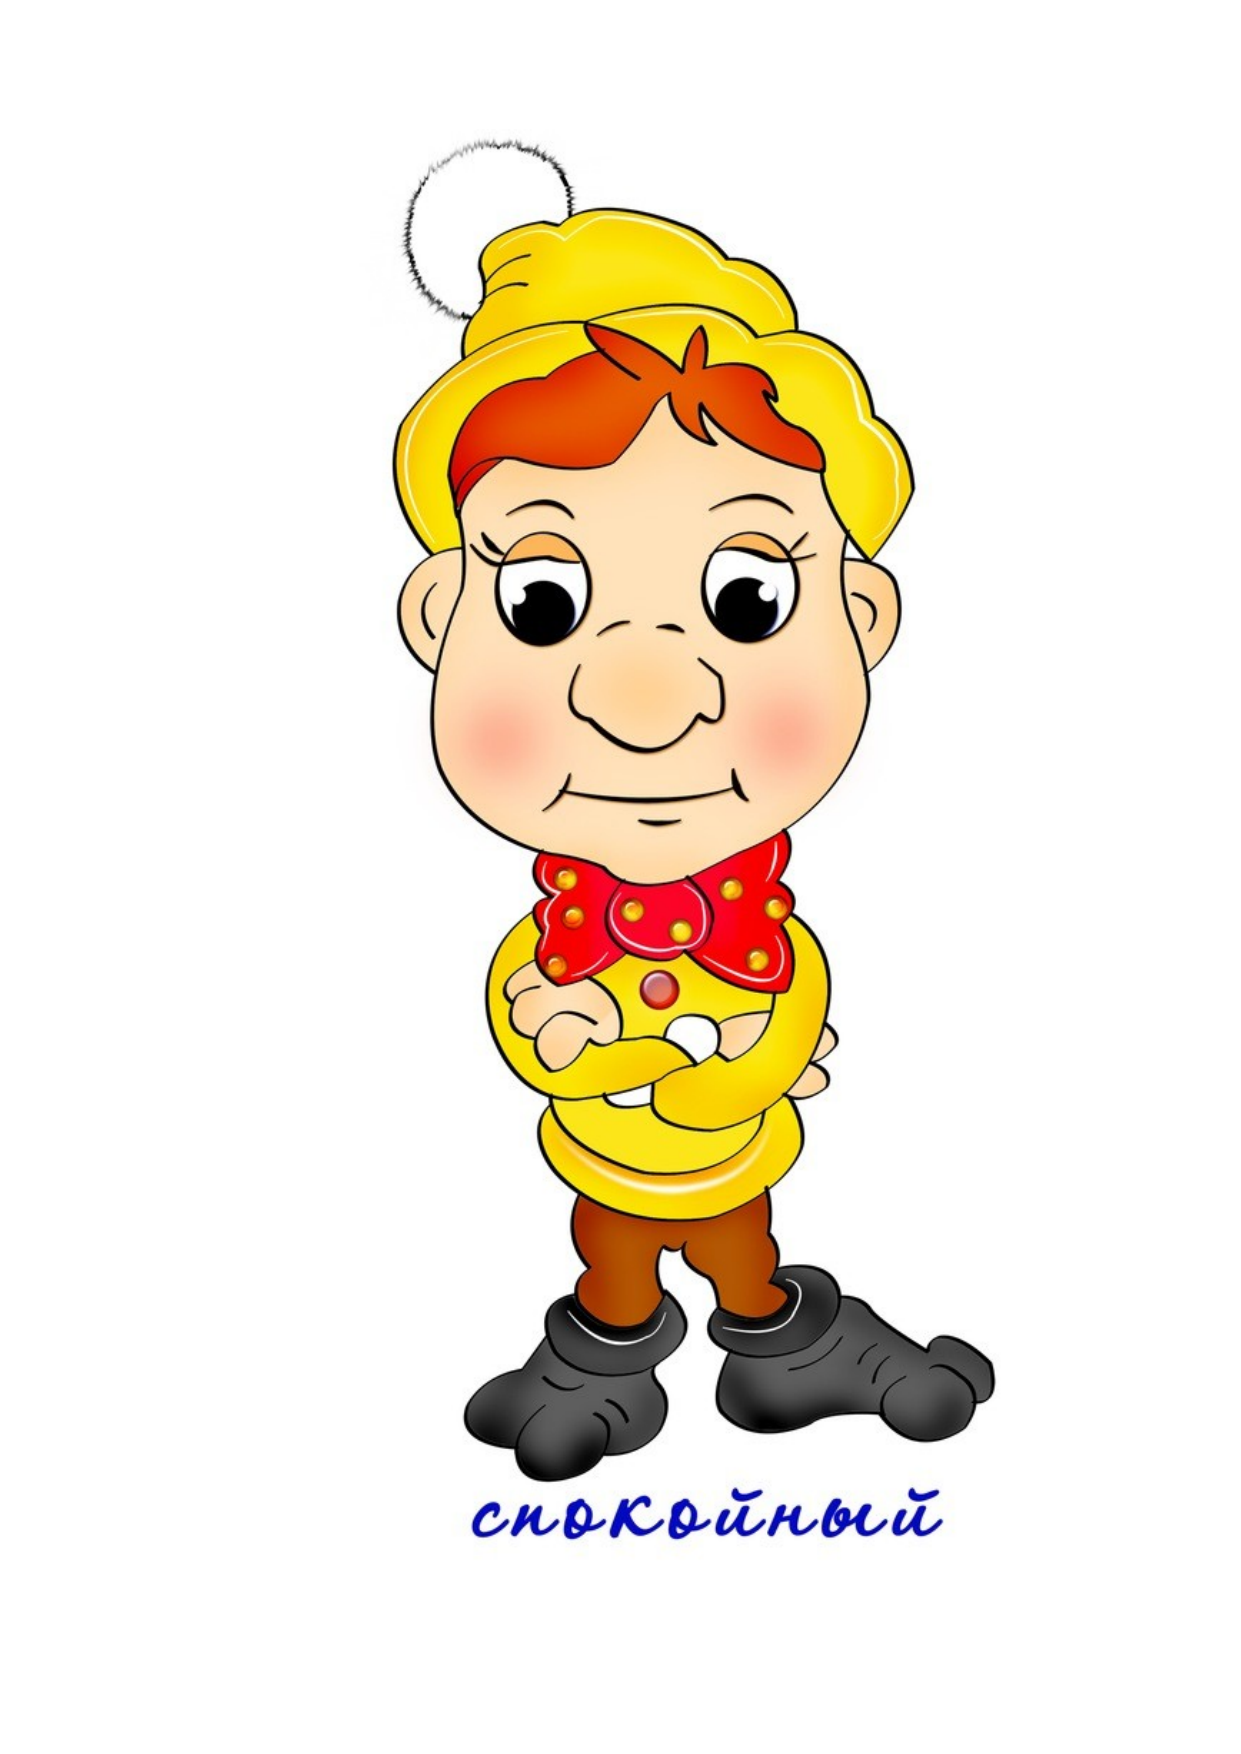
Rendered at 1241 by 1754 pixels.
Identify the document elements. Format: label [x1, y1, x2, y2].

picture [177, 118, 1152, 1582]
